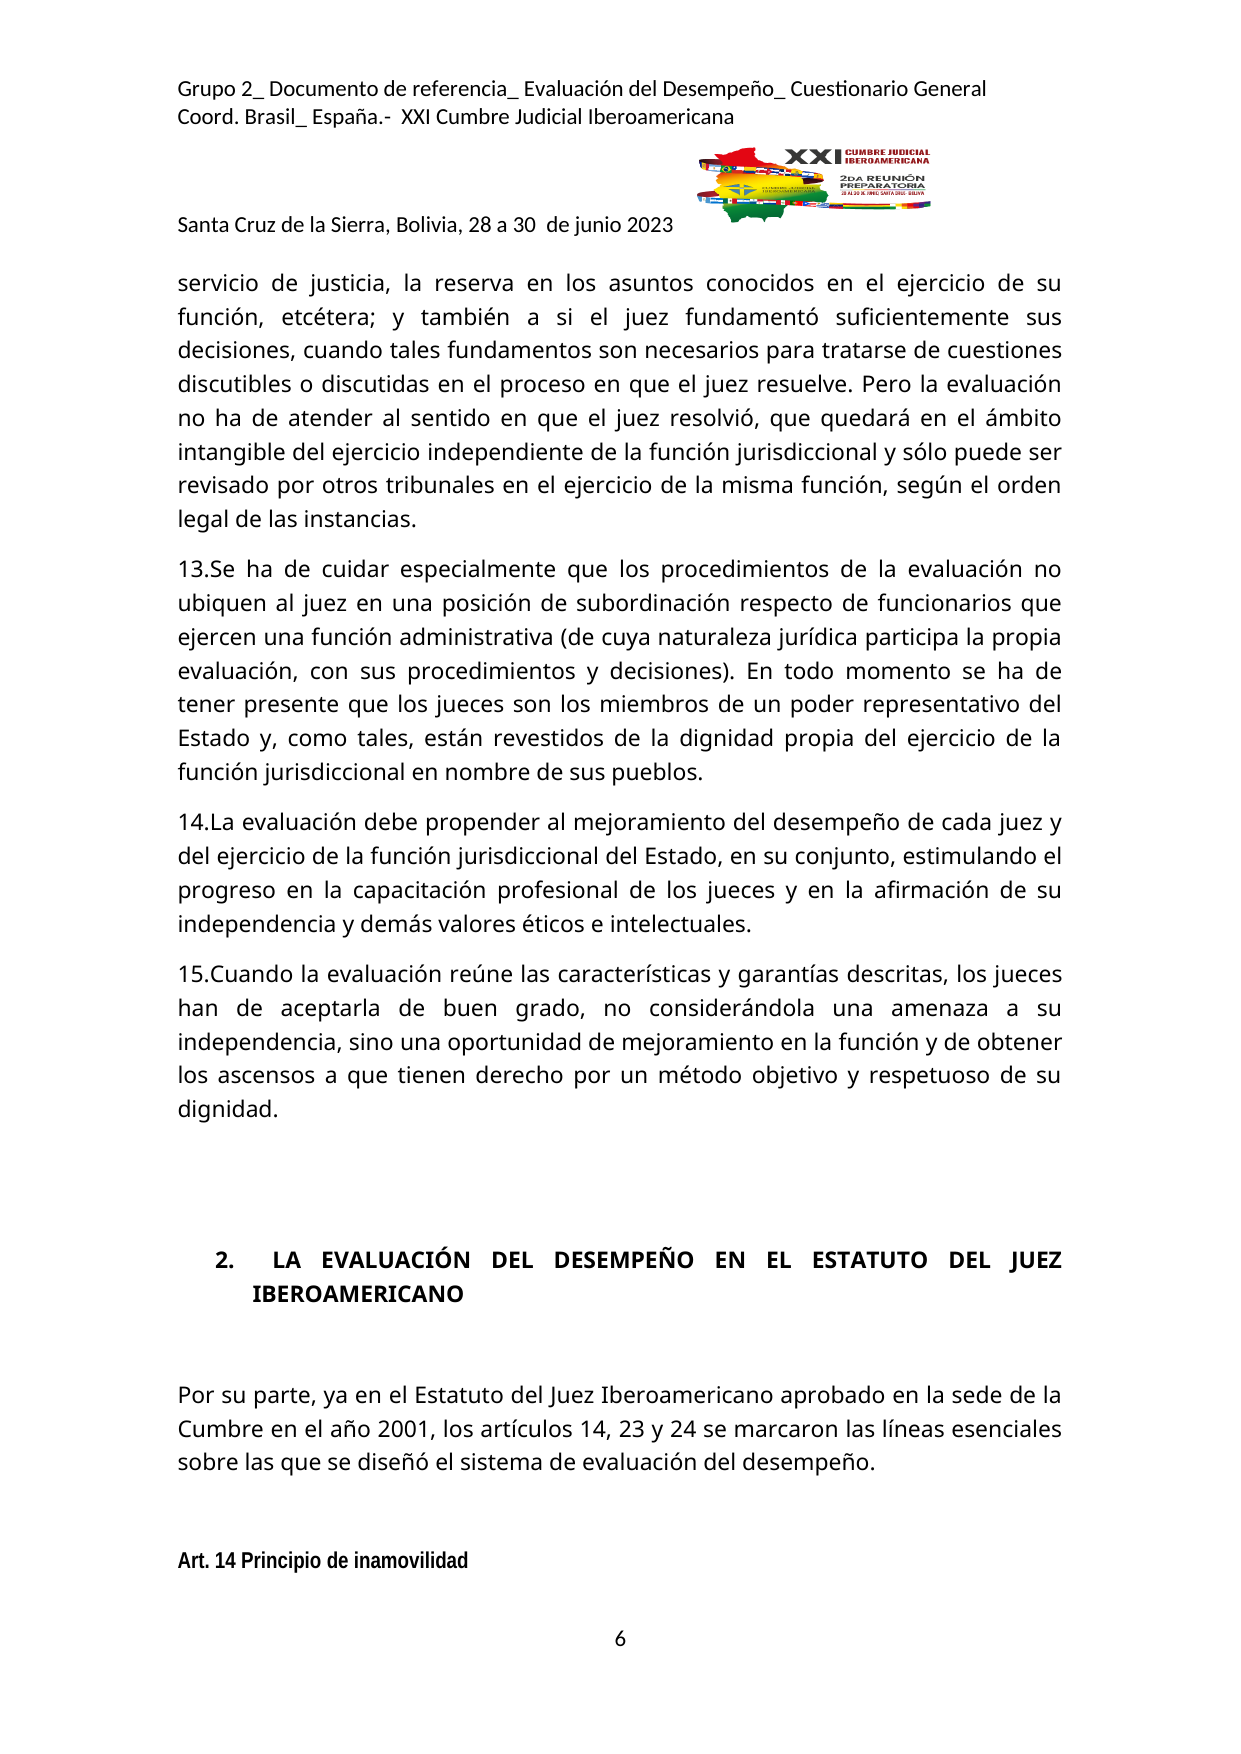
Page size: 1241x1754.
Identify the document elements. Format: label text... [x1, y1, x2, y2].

text 15.Cuando la evaluación reúne las características y garantías descritas, los jueces han de aceptarla de buen grado, no considerándola una amenaza a su independencia, sino una oportunidad de mejoramiento en la función y de obtener los ascensos a que tienen derecho por un método objetivo y respetuoso de su dignidad. [177, 958, 1063, 1124]
picture [679, 129, 948, 233]
text Por su parte, ya en el Estatuto del Juez Iberoamericano aprobado en la sede de la Cumbre en el año 2001, los artículos 14, 23 y 24 se marcaron las líneas esenciales sobre las que se diseñó el sistema de evaluación del desempeño. [177, 1379, 1063, 1477]
text 13.Se ha de cuidar especialmente que los procedimientos de la evaluación no ubiquen al juez en una posición de subordinación respecto de funcionarios que ejercen una función administrativa (de cuya naturaleza jurídica participa la propia evaluación, con sus procedimientos y decisiones). En todo momento se ha de tener presente que los jueces son los miembros de un poder representativo del Estado y, como tales, están revestidos de la dignidad propia del ejercicio de la función jurisdiccional en nombre de sus pueblos. [177, 553, 1063, 787]
text Art. 14 Principio de inamovilidad [177, 1547, 1063, 1573]
text 14.La evaluación debe propender al mejoramiento del desempeño de cada juez y del ejercicio de la función jurisdiccional del Estado, en su conjunto, estimulando el progreso en la capacitación profesional de los jueces y en la afirmación de su independencia y demás valores éticos e intelectuales. [177, 806, 1063, 939]
list LA EVALUACIÓN DEL DESEMPEÑO EN EL ESTATUTO DEL JUEZ IBEROAMERICANO [215, 1244, 1063, 1309]
